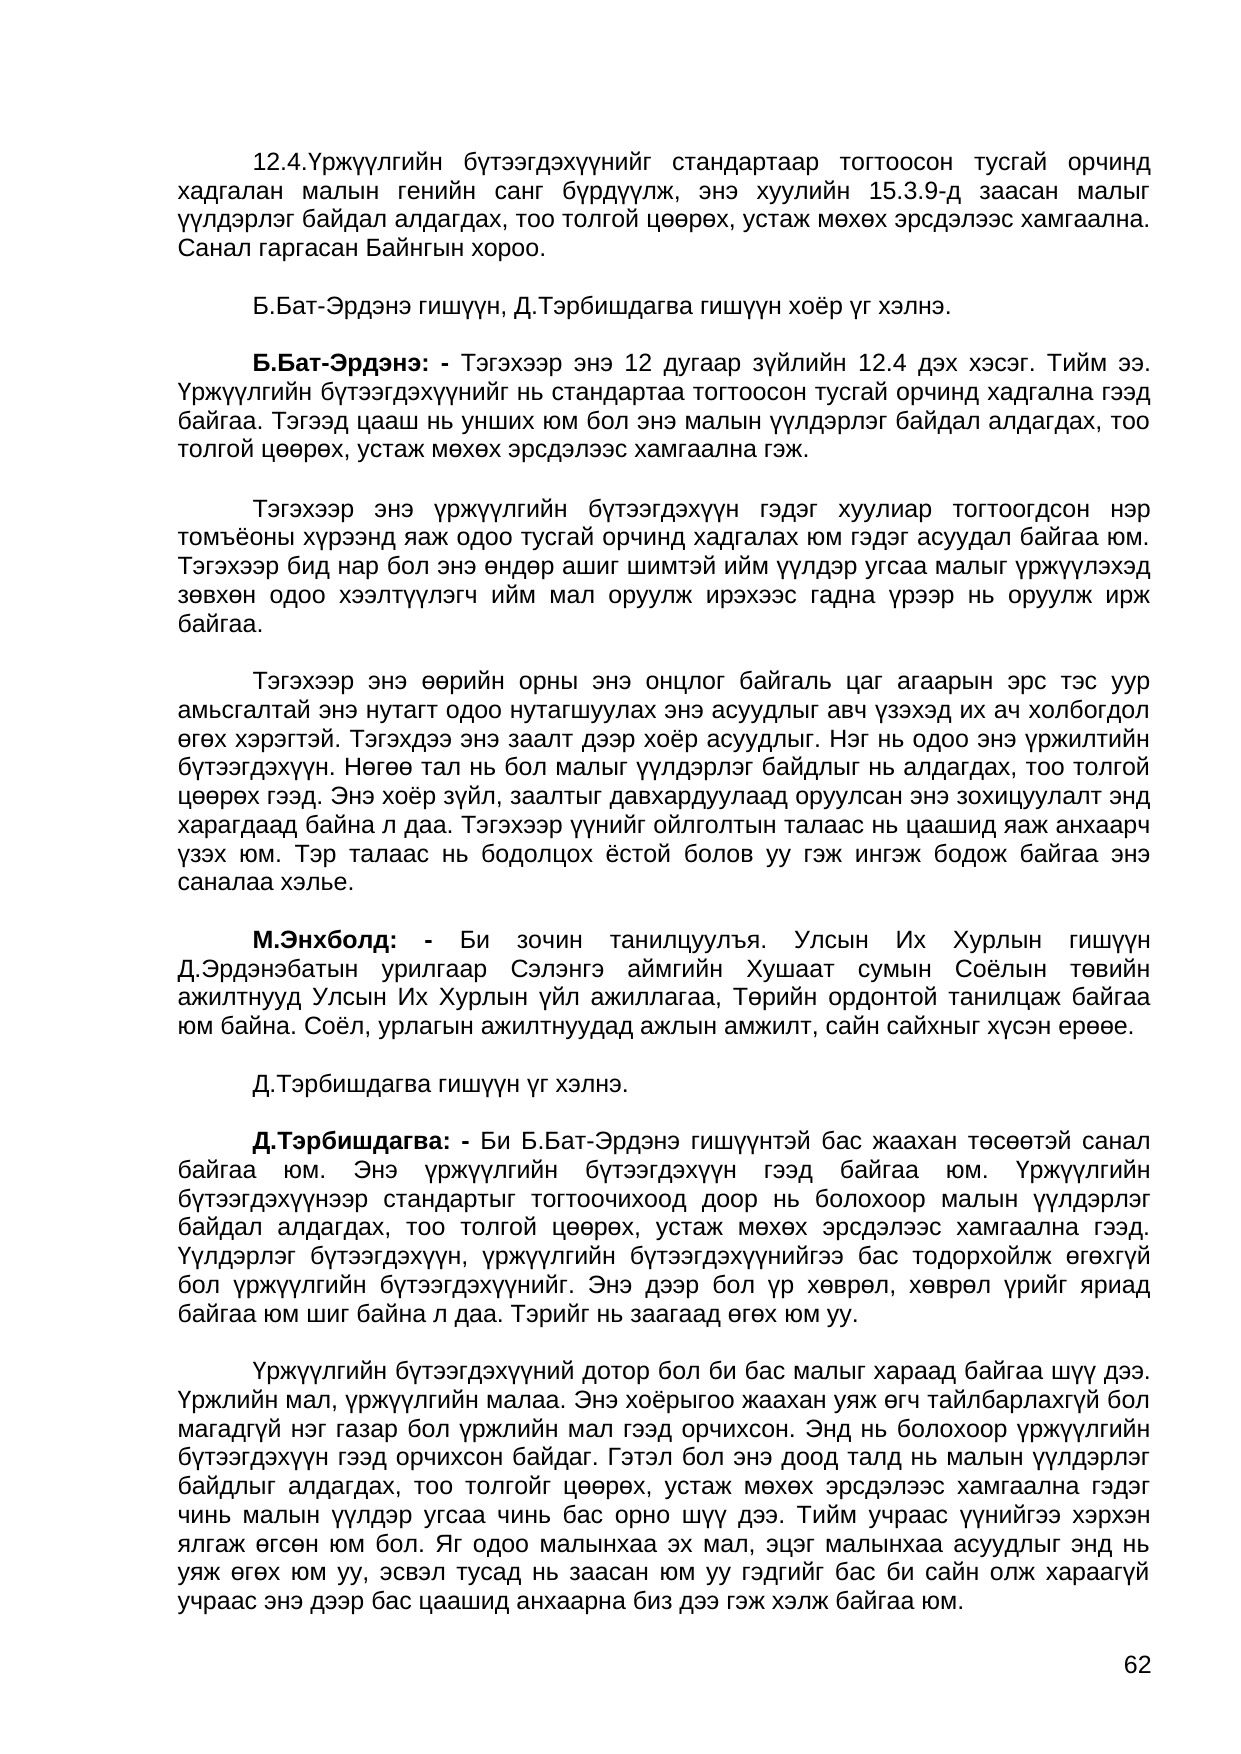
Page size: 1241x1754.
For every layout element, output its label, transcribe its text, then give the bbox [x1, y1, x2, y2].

text Б.Бат-Эрдэнэ гишүүн, Д.Тэрбишдагва гишүүн хоёр үг хэлнэ. [177, 291, 1152, 319]
text Б.Бат-Эрдэнэ: - Тэгэхээр энэ 12 дугаар зүйлийн 12.4 дэх хэсэг. Тийм ээ. Үржүүлгийн бүтээгдэхүүнийг нь стандартаа тогтоосон тусгай орчинд хадгална гээд байгаа. Тэгээд цааш нь унших юм бол энэ малын үүлдэрлэг байдал алдагдах, тоо толгой цөөрөх, устаж мөхөх эрсдэлээс хамгаална гэж. [177, 348, 1152, 463]
text Д.Тэрбишдагва: - Би Б.Бат-Эрдэнэ гишүүнтэй бас жаахан төсөөтэй санал байгаа юм. Энэ үржүүлгийн бүтээгдэхүүн гээд байгаа юм. Үржүүлгийн бүтээгдэхүүнээр стандартыг тогтоочихоод доор нь болохоор малын үүлдэрлэг байдал алдагдах, тоо толгой цөөрөх, устаж мөхөх эрсдэлээс хамгаална гээд. Үүлдэрлэг бүтээгдэхүүн, үржүүлгийн бүтээгдэхүүнийгээ бас тодорхойлж өгөхгүй бол үржүүлгийн бүтээгдэхүүнийг. Энэ дээр бол үр хөврөл, хөврөл үрийг яриад байгаа юм шиг байна л даа. Тэрийг нь заагаад өгөх юм уу. [177, 1126, 1152, 1327]
text 12.4.Үржүүлгийн бүтээгдэхүүнийг стандартаар тогтоосон тусгай орчинд хадгалан малын генийн санг бүрдүүлж, энэ хуулийн 15.3.9-д заасан малыг үүлдэрлэг байдал алдагдах, тоо толгой цөөрөх, устаж мөхөх эрсдэлээс хамгаална. Санал гаргасан Байнгын хороо. [177, 147, 1152, 262]
text Тэгэхээр энэ өөрийн орны энэ онцлог байгаль цаг агаарын эрс тэс уур амьсгалтай энэ нутагт одоо нутагшуулах энэ асуудлыг авч үзэхэд их ач холбогдол өгөх хэрэгтэй. Тэгэхдээ энэ заалт дээр хоёр асуудлыг. Нэг нь одоо энэ үржилтийн бүтээгдэхүүн. Нөгөө тал нь бол малыг үүлдэрлэг байдлыг нь алдагдах, тоо толгой цөөрөх гээд. Энэ хоёр зүйл, заалтыг давхардуулаад оруулсан энэ зохицуулалт энд харагдаад байна л даа. Тэгэхээр үүнийг ойлголтын талаас нь цаашид яаж анхаарч үзэх юм. Тэр талаас нь бодолцох ёстой болов уу гэж ингэж бодож байгаа энэ саналаа хэлье. [177, 666, 1152, 896]
text Д.Тэрбишдагва гишүүн үг хэлнэ. [177, 1069, 1152, 1097]
text М.Энхболд: - Би зочин танилцуулъя. Улсын Их Хурлын гишүүн Д.Эрдэнэбатын урилгаар Сэлэнгэ аймгийн Хушаат сумын Соёлын төвийн ажилтнууд Улсын Их Хурлын үйл ажиллагаа, Төрийн ордонтой танилцаж байгаа юм байна. Соёл, урлагын ажилтнуудад ажлын амжилт, сайн сайхныг хүсэн ерөөе. [177, 925, 1152, 1040]
text Тэгэхээр энэ үржүүлгийн бүтээгдэхүүн гэдэг хуулиар тогтоогдсон нэр томъёоны хүрээнд яаж одоо тусгай орчинд хадгалах юм гэдэг асуудал байгаа юм. Тэгэхээр бид нар бол энэ өндөр ашиг шимтэй ийм үүлдэр угсаа малыг үржүүлэхэд зөвхөн одоо хээлтүүлэгч ийм мал оруулж ирэхээс гадна үрээр нь оруулж ирж байгаа. [177, 494, 1152, 637]
text Үржүүлгийн бүтээгдэхүүний дотор бол би бас малыг хараад байгаа шүү дээ. Үржлийн мал, үржүүлгийн малаа. Энэ хоёрыгоо жаахан уяж өгч тайлбарлахгүй бол магадгүй нэг газар бол үржлийн мал гээд орчихсон. Энд нь болохоор үржүүлгийн бүтээгдэхүүн гээд орчихсон байдаг. Гэтэл бол энэ доод талд нь малын үүлдэрлэг байдлыг алдагдах, тоо толгойг цөөрөх, устаж мөхөх эрсдэлээс хамгаална гэдэг чинь малын үүлдэр угсаа чинь бас орно шүү дээ. Тийм учраас үүнийгээ хэрхэн ялгаж өгсөн юм бол. Яг одоо малынхаа эх мал, эцэг малынхаа асуудлыг энд нь уяж өгөх юм уу, эсвэл тусад нь заасан юм уу гэдгийг бас би сайн олж хараагүй учраас энэ дээр бас цаашид анхаарна биз дээ гэж хэлж байгаа юм. [177, 1356, 1152, 1615]
